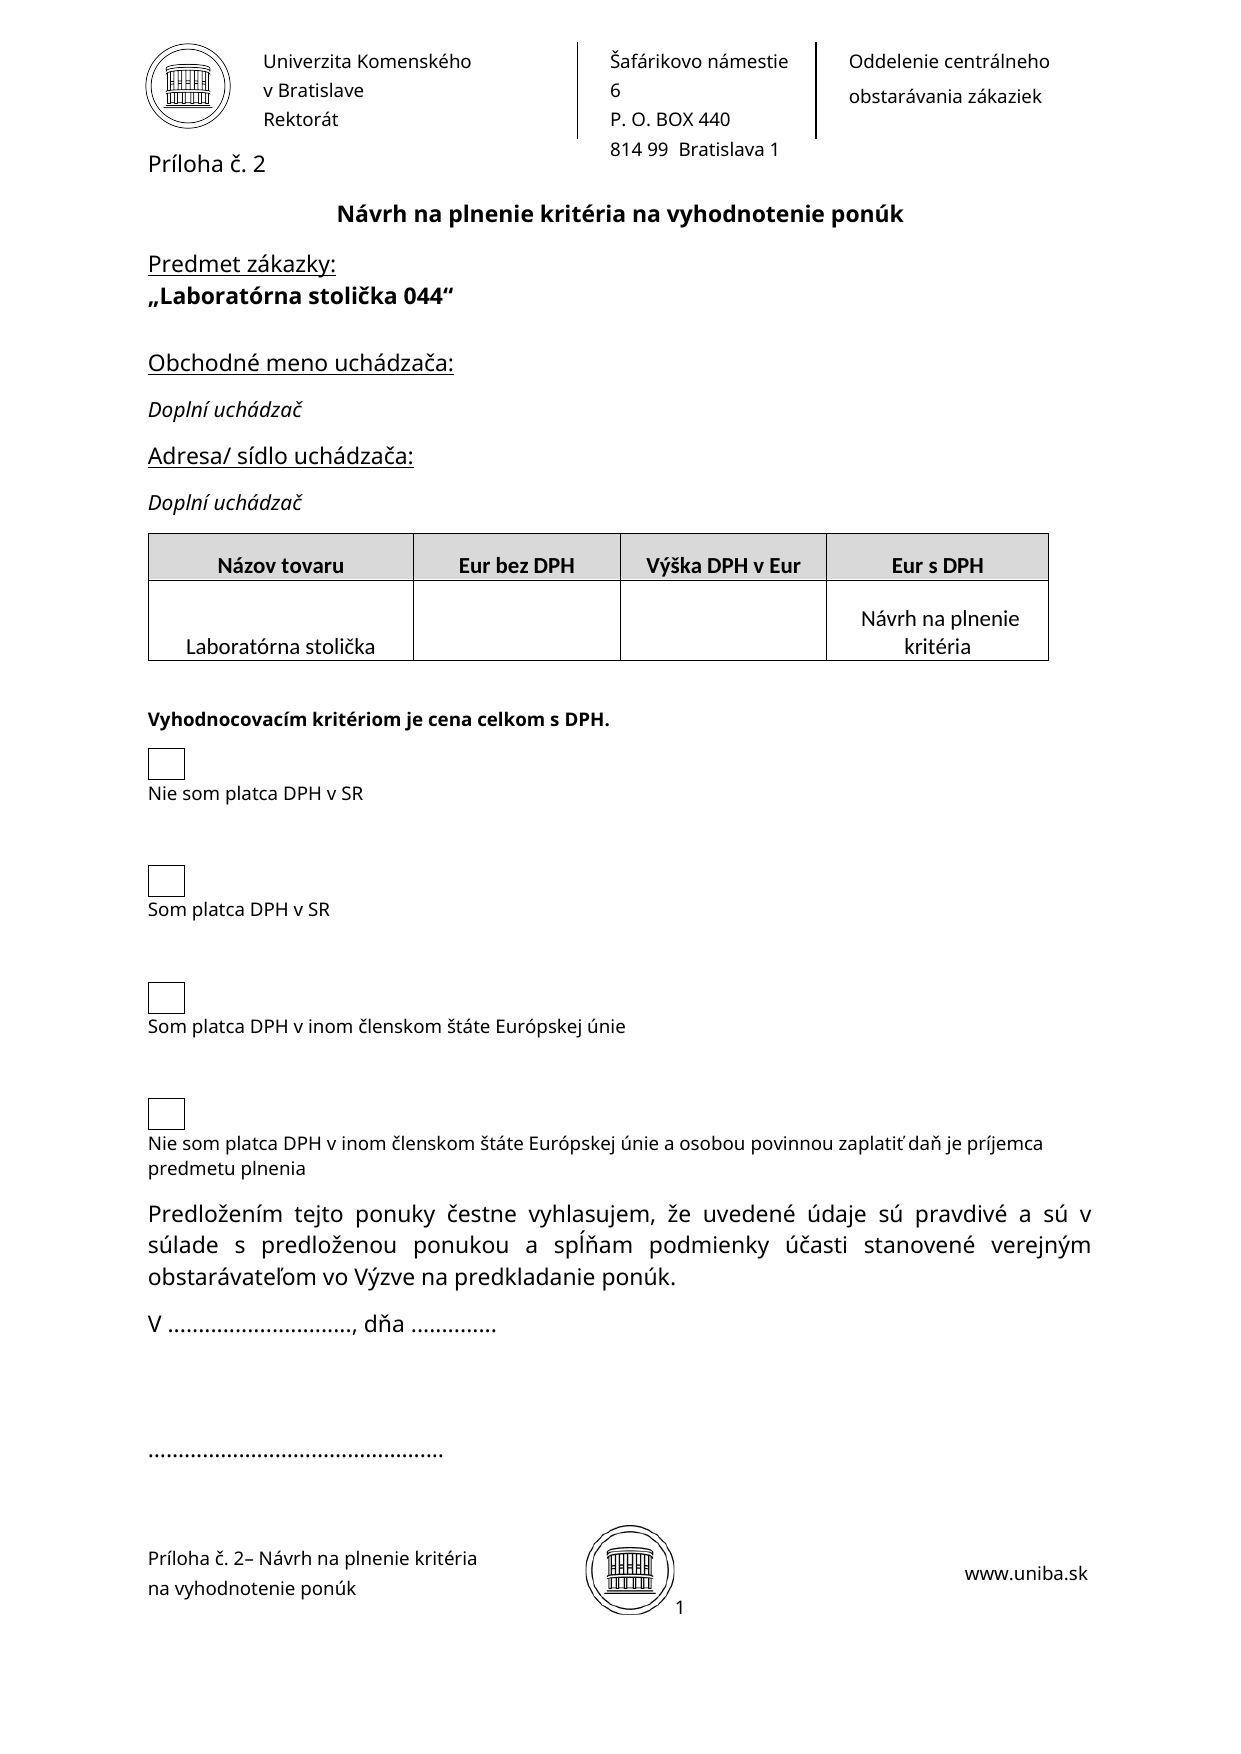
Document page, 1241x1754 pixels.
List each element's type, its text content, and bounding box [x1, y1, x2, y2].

table_cell [621, 581, 826, 660]
table_header [149, 1099, 184, 1129]
text Doplní uchádzač [148, 488, 1093, 517]
text Predmet zákazky: [148, 248, 1093, 280]
picture [143, 42, 233, 131]
table_header [149, 749, 184, 779]
table_header Názov tovaru [149, 534, 413, 579]
text Vyhodnocovacím kritériom je cena celkom s DPH. [148, 706, 1093, 732]
text Predložením tejto ponuky čestne vyhlasujem, že uvedené údaje sú pravdivé a sú v súlade s predloženou ponukou a spĺňam podmienky účasti stanovené verejným obstarávateľom vo Výzve na predkladanie ponúk. [148, 1198, 1093, 1292]
text Som platca DPH v SR [148, 897, 1093, 922]
table_header Eur bez DPH [414, 534, 620, 579]
table_header [149, 983, 184, 1013]
table_cell [414, 581, 620, 660]
text Príloha č. 2 [148, 148, 1093, 179]
text Doplní uchádzač [148, 395, 1093, 423]
table_header Výška DPH v Eur [621, 534, 826, 579]
table_header Eur s DPH [827, 534, 1048, 579]
picture [585, 1525, 675, 1615]
table_header [149, 866, 184, 896]
text Som platca DPH v inom členskom štáte Európskej únie [148, 1014, 1093, 1039]
text Návrh na plnenie kritéria na vyhodnotenie ponúk [148, 198, 1093, 229]
text V .............................., dňa .............. [148, 1308, 1093, 1339]
table_cell Laboratórna stolička [149, 581, 413, 660]
text Nie som platca DPH v inom členskom štáte Európskej únie a osobou povinnou zaplatiť daň je príjemca predmetu plnenia [148, 1130, 1093, 1181]
table_cell Návrh na plnenie kritéria [827, 581, 1048, 660]
text Nie som platca DPH v SR [148, 780, 1093, 806]
text „Laboratórna stolička 044“ [148, 280, 1093, 311]
text Obchodné meno uchádzača: [148, 347, 1093, 378]
text Adresa/ sídlo uchádzača: [148, 440, 1093, 471]
text …………………………………………. [148, 1404, 1093, 1464]
